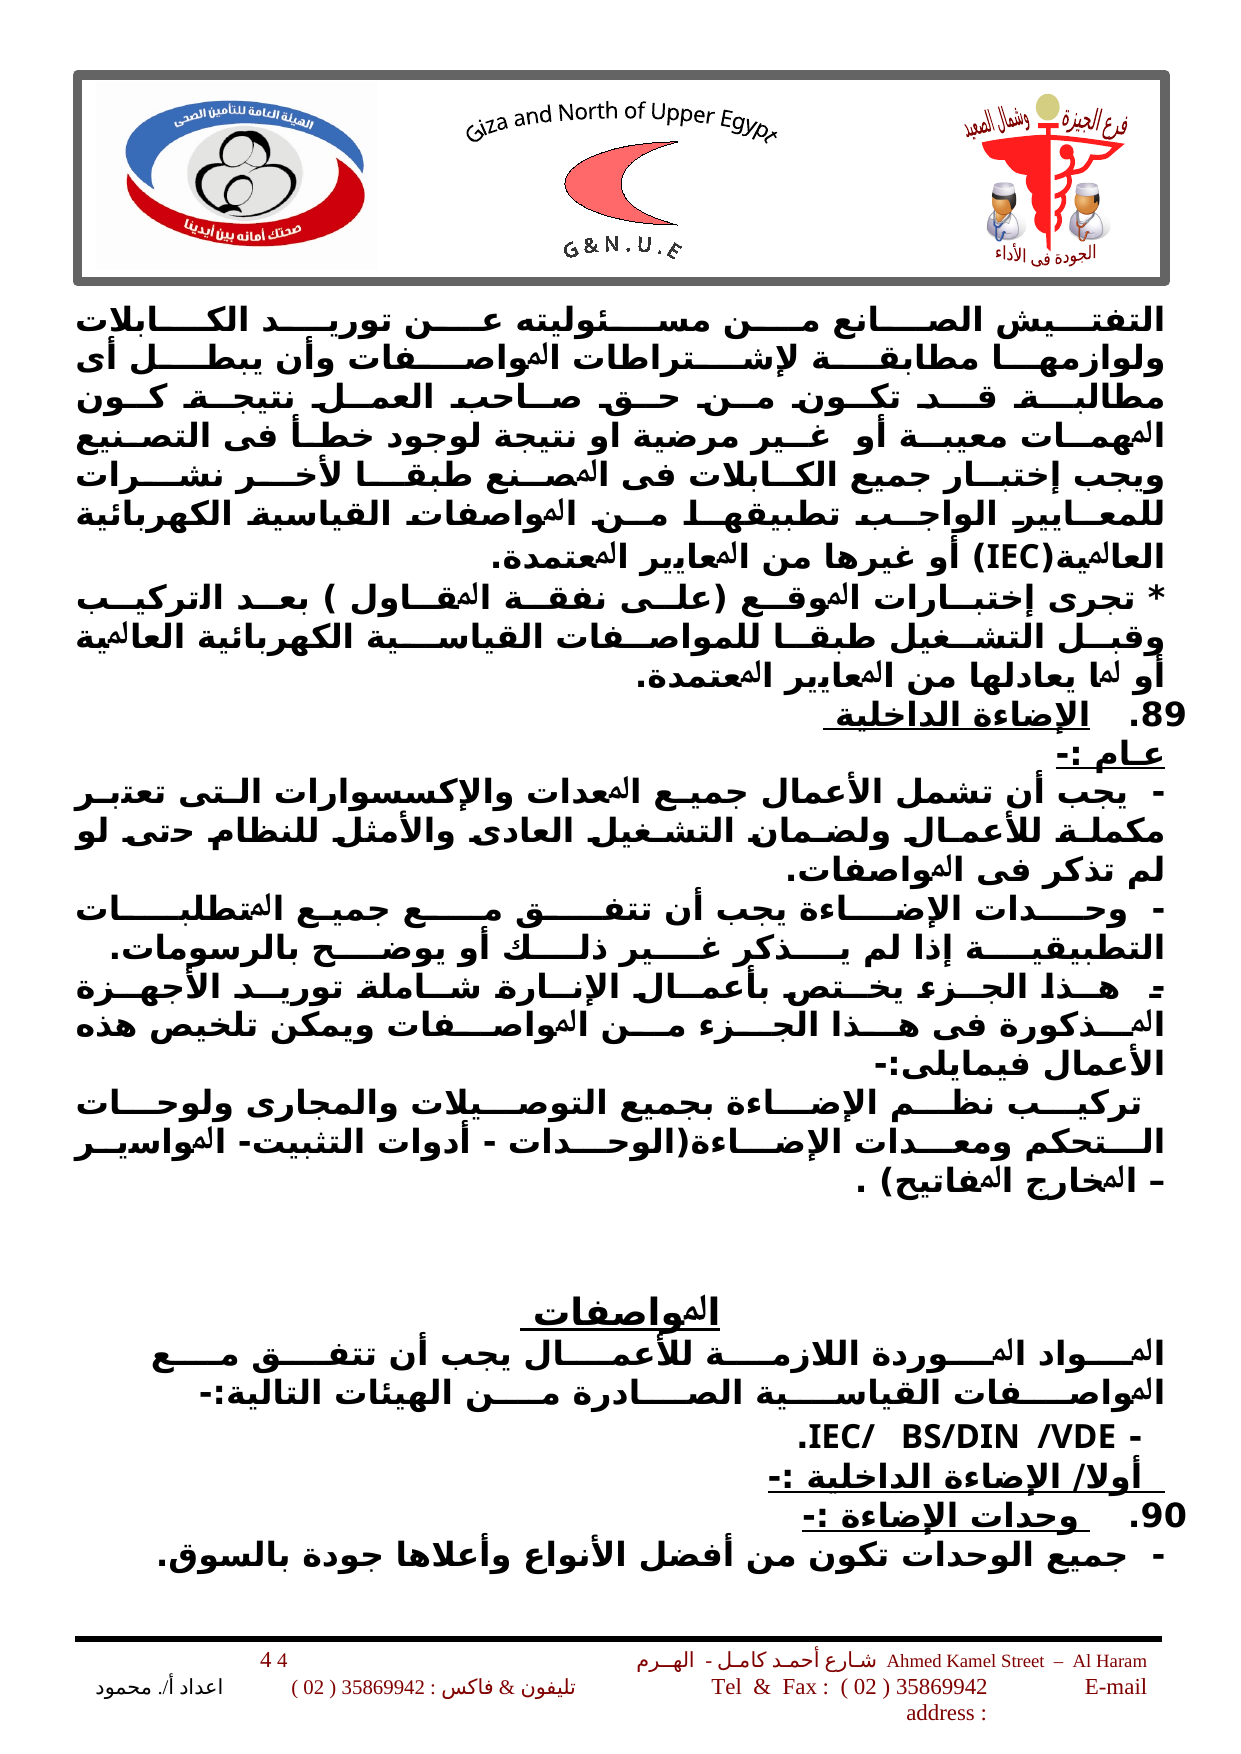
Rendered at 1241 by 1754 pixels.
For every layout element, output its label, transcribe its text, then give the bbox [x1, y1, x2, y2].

list وﺣﺪات اﻹﺿﺎءة :- [75, 1497, 1128, 1536]
text - جميع اﻟﻮﺣﺪات ﺗﻜﻮن ﻣﻦ أﻓﻀﻞ اﻷﻧﻮاع وأﻋﻼﻫﺎ ﺟﻮدة ﺑﺎﻟﺴﻮق. [75, 1536, 1165, 1574]
text * تجرى إﺧﺘﺒــﺎرات اﳌﻮﻗــﻊ (ﻋﻠــﻰ ﻧﻔﻘــﺔ اﳌﻘــﺎول ) ﺑﻌــﺪ اﻟترﻛﻴــﺐ وﻗﺒــﻞ اﻟﺘﺸــﻐﻴﻞ ﻃﺒﻘــﺎ ﻟﻠﻤﻮاﺻــﻔﺎت اﻟﻘﻴﺎﺳــﻴﺔ اﻟﻜﻬﺮﺑﺎﺋﻴﺔ اﻟﻌﺎﳌﻴﺔ أو ﳌﺎ ﻳﻌﺎدلها ﻣﻦ اﳌﻌﺎﻳير اﳌﻌﺘﻤﺪة. [75, 578, 1165, 695]
text - ﻫــﺬا الجــﺰء يخــﺘﺺ ﺑﺄﻋﻤــﺎل اﻹﻧــﺎرة ﺷــﺎﻣﻠﺔ ﺗﻮرﻳــﺪ اﻷﺟﻬــﺰة اﳌــﺬﻛﻮرة فى ﻫــﺬا الجــﺰء ﻣــﻦ اﳌﻮاﺻــﻔﺎت ويمكن ﺗﻠﺨﻴﺺ ﻫﺬﻩ اﻷﻋﻤﺎل ﻓﻴﻤﺎﻳﻠﻰ:- [75, 967, 1165, 1084]
picture [96, 81, 378, 269]
text - وﺣــــﺪات اﻹﺿــــﺎءة يجب أن ﺗﺘﻔــــﻖ ﻣــــﻊ جميع اﳌﺘﻄﻠﺒــــﺎت اﻟﺘﻄﺒﻴﻘﻴــــﺔ إذا لم ﻳــــﺬﻛﺮ ﻏــــير ذﻟــــﻚ أو ﻳﻮﺿــــﺢ ﺑﺎﻟﺮﺳﻮﻣﺎت. [75, 889, 1165, 967]
text أوﻻ/ اﻹﺿﺎءة اﻟﺪاﺧﻠﻴﺔ :- [75, 1458, 1165, 1497]
text ﻋـﺎم :- [75, 734, 1165, 773]
text - IEC/ BS/DIN /VDE. [75, 1412, 1165, 1458]
text اﳌــــﻮاد اﳌــــﻮردة اﻟﻼزﻣــــﺔ ﻟﻸﻋﻤــــﺎل يجب أن ﺗﺘﻔــــﻖ ﻣــــﻊ اﳌﻮاﺻــــﻔﺎت اﻟﻘﻴﺎﺳــــﻴﺔ اﻟﺼــــﺎدرة ﻣــــﻦ الهيئات اﻟﺘﺎﻟﻴﺔ:- [75, 1335, 1165, 1412]
text اﳌﻮاﺻﻔﺎت [75, 1291, 1165, 1335]
text ﺗﺮﻛﻴـــﺐ ﻧﻈـــﻢ اﻹﺿـــﺎءة بجميع اﻟﺘﻮﺻـــﻴﻼت والمجارى وﻟﻮﺣـــﺎت اﻟـــﺘﺤﻜﻢ وﻣﻌـــﺪات اﻹﺿـــﺎءة(اﻟﻮﺣـــﺪات - أدوات اﻟﺘﺜﺒﻴﺖ- اﳌﻮاﺳير – اﳌﺨﺎرج اﳌﻔﺎﺗﻴﺢ) . [75, 1084, 1165, 1200]
list اﻹﺿﺎءة اﻟﺪاﺧﻠﻴﺔ [75, 695, 1128, 734]
text - يجب أن ﺗﺸﻤﻞ اﻷﻋﻤﺎل جميع اﳌﻌﺪات واﻹﻛﺴﺴﻮارات التى ﺗﻌﺘبر ﻣﻜﻤﻠـﺔ ﻟﻸﻋﻤـﺎل وﻟﻀـﻤﺎن اﻟﺘﺸـﻐﻴﻞ اﻟﻌﺎدى واﻷﻣﺜﻞ ﻟﻠﻨﻈﺎم ﺣتى ﻟﻮ لم ﺗﺬﻛﺮ فى اﳌﻮاﺻﻔﺎت. [75, 773, 1165, 889]
picture [979, 182, 1030, 242]
picture [1062, 182, 1116, 242]
